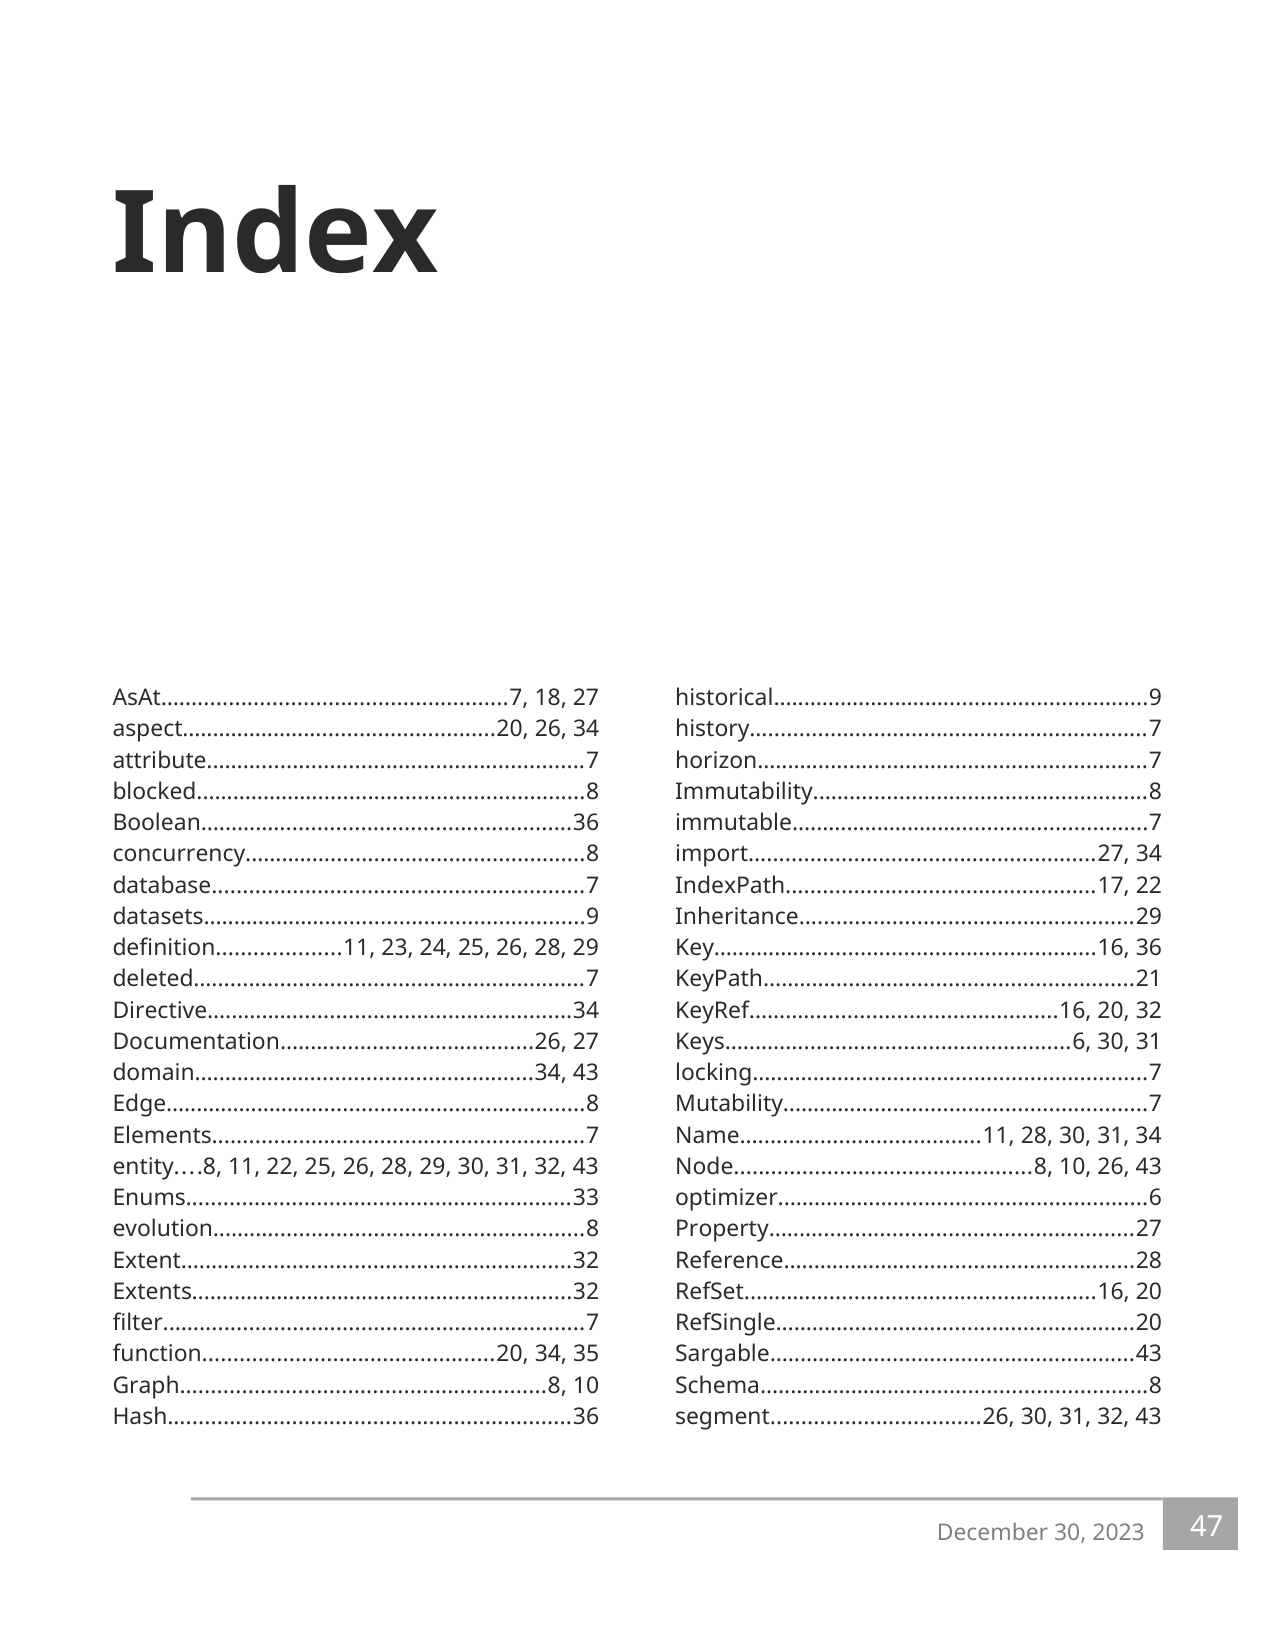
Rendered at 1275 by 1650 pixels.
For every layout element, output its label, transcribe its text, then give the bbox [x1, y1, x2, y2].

text Name 11, 28, 30, 31, 34 [675, 1118, 1163, 1150]
text blocked 8 [112, 775, 600, 806]
subtitle Index [112, 150, 1163, 306]
text Inheritance 29 [675, 900, 1163, 931]
text AsAt 7, 18, 27 [112, 681, 600, 712]
text Key 16, 36 [675, 931, 1163, 962]
text Graph 8, 10 [112, 1368, 600, 1400]
text KeyRef 16, 20, 32 [675, 993, 1163, 1025]
text definition 11, 23, 24, 25, 26, 28, 29 [112, 931, 600, 962]
text historical 9 [675, 681, 1163, 712]
text RefSet 16, 20 [675, 1275, 1163, 1306]
text attribute 7 [112, 743, 600, 775]
text domain 34, 43 [112, 1056, 600, 1087]
text immutable 7 [675, 806, 1163, 837]
text aspect 20, 26, 34 [112, 712, 600, 743]
text optimizer 6 [675, 1181, 1163, 1212]
text history 7 [675, 712, 1163, 743]
text Node 8, 10, 26, 43 [675, 1150, 1163, 1181]
text Reference 28 [675, 1243, 1163, 1275]
text Immutability 8 [675, 775, 1163, 806]
text locking 7 [675, 1056, 1163, 1087]
text Sargable 43 [675, 1337, 1163, 1368]
text Hash 36 [112, 1400, 600, 1431]
text Mutability 7 [675, 1087, 1163, 1118]
text function 20, 34, 35 [112, 1337, 600, 1368]
text deleted 7 [112, 962, 600, 993]
text import 27, 34 [675, 837, 1163, 868]
text Elements 7 [112, 1118, 600, 1150]
text datasets 9 [112, 900, 600, 931]
text Enums 33 [112, 1181, 600, 1212]
text filter 7 [112, 1306, 600, 1337]
text Keys 6, 30, 31 [675, 1025, 1163, 1056]
text KeyPath 21 [675, 962, 1163, 993]
text horizon 7 [675, 743, 1163, 775]
text Extent 32 [112, 1243, 600, 1275]
text Directive 34 [112, 993, 600, 1025]
text Property 27 [675, 1212, 1163, 1243]
text IndexPath 17, 22 [675, 868, 1163, 900]
text database 7 [112, 868, 600, 900]
text evolution 8 [112, 1212, 600, 1243]
text Edge 8 [112, 1087, 600, 1118]
text Extents 32 [112, 1275, 600, 1306]
text entity 8, 11, 22, 25, 26, 28, 29, 30, 31, 32, 43 [112, 1150, 600, 1181]
text Schema 8 [675, 1368, 1163, 1400]
text RefSingle 20 [675, 1306, 1163, 1337]
text concurrency 8 [112, 837, 600, 868]
text Documentation 26, 27 [112, 1025, 600, 1056]
text segment 26, 30, 31, 32, 43 [675, 1400, 1163, 1431]
text Boolean 36 [112, 806, 600, 837]
